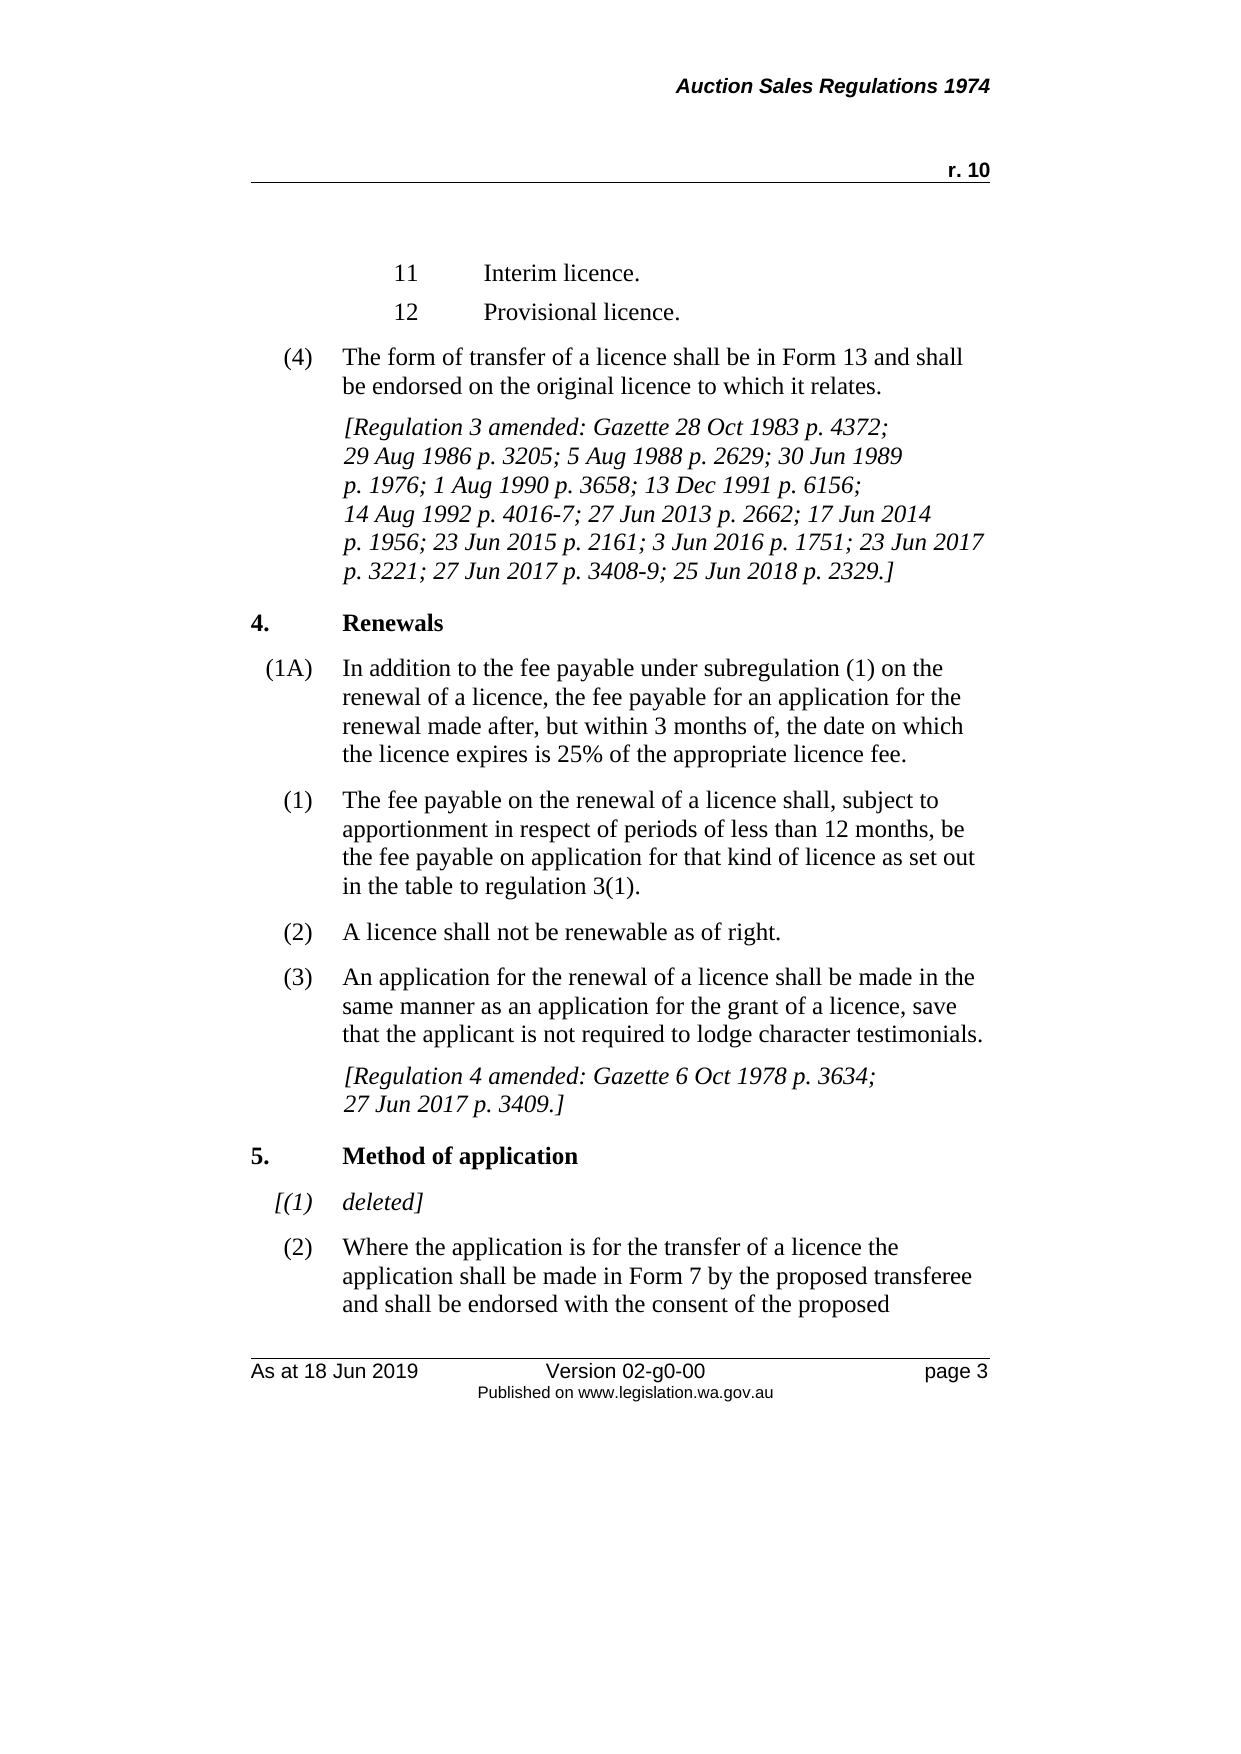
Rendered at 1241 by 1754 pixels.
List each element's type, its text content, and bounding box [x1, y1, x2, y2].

text (1) The fee payable on the renewal of a licence shall, subject to apportionment in respect of periods of less than 12 months, be the fee payable on application for that kind of licence as set out in the table to regulation 3(1). [251, 785, 990, 900]
subtitle 4. Renewals [251, 608, 990, 637]
text (3) An application for the renewal of a licence shall be made in the same manner as an application for the grant of a licence, save that the applicant is not required to lodge character testimonials. [251, 962, 990, 1048]
text (1A) In addition to the fee payable under subregulation (1) on the renewal of a licence, the fee payable for an application for the renewal made after, but within 3 months of, the date on which the licence expires is 25% of the appropriate licence fee. [251, 653, 990, 768]
text [(1) deleted] [251, 1187, 990, 1215]
subtitle 5. Method of application [251, 1141, 990, 1170]
table_cell Provisional licence. [472, 287, 959, 326]
text (2) A licence shall not be renewable as of right. [251, 917, 990, 945]
table_cell Interim licence. [472, 248, 959, 287]
text (4) The form of transfer of a licence shall be in Form 13 and shall be endorsed on the original licence to which it relates. [251, 342, 990, 400]
text [Regulation 4 amended: Gazette 6 Oct 1978 p. 3634; 27 Jun 2017 p. 3409.] [251, 1061, 990, 1118]
table_cell 12 [339, 287, 472, 326]
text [251, 1232, 990, 1318]
table_cell 11 [339, 248, 472, 287]
text [Regulation 3 amended: Gazette 28 Oct 1983 p. 4372; 29 Aug 1986 p. 3205; 5 Aug 1988 p. 2629; 30 Jun 1989 p. 1976; 1 Aug 1990 p. 3658; 13 Dec 1991 p. 6156; 14 Aug 1992 p. 4016-7; 27 Jun 2013 p. 2662; 17 Jun 2014 p. 1956; 23 Jun 2015 p. 2161; 3 Jun 2016 p. 1751; 23 Jun 2017 p. 3221; 27 Jun 2017 p. 3408-9; 25 Jun 2018 p. 2329.] [251, 412, 990, 585]
